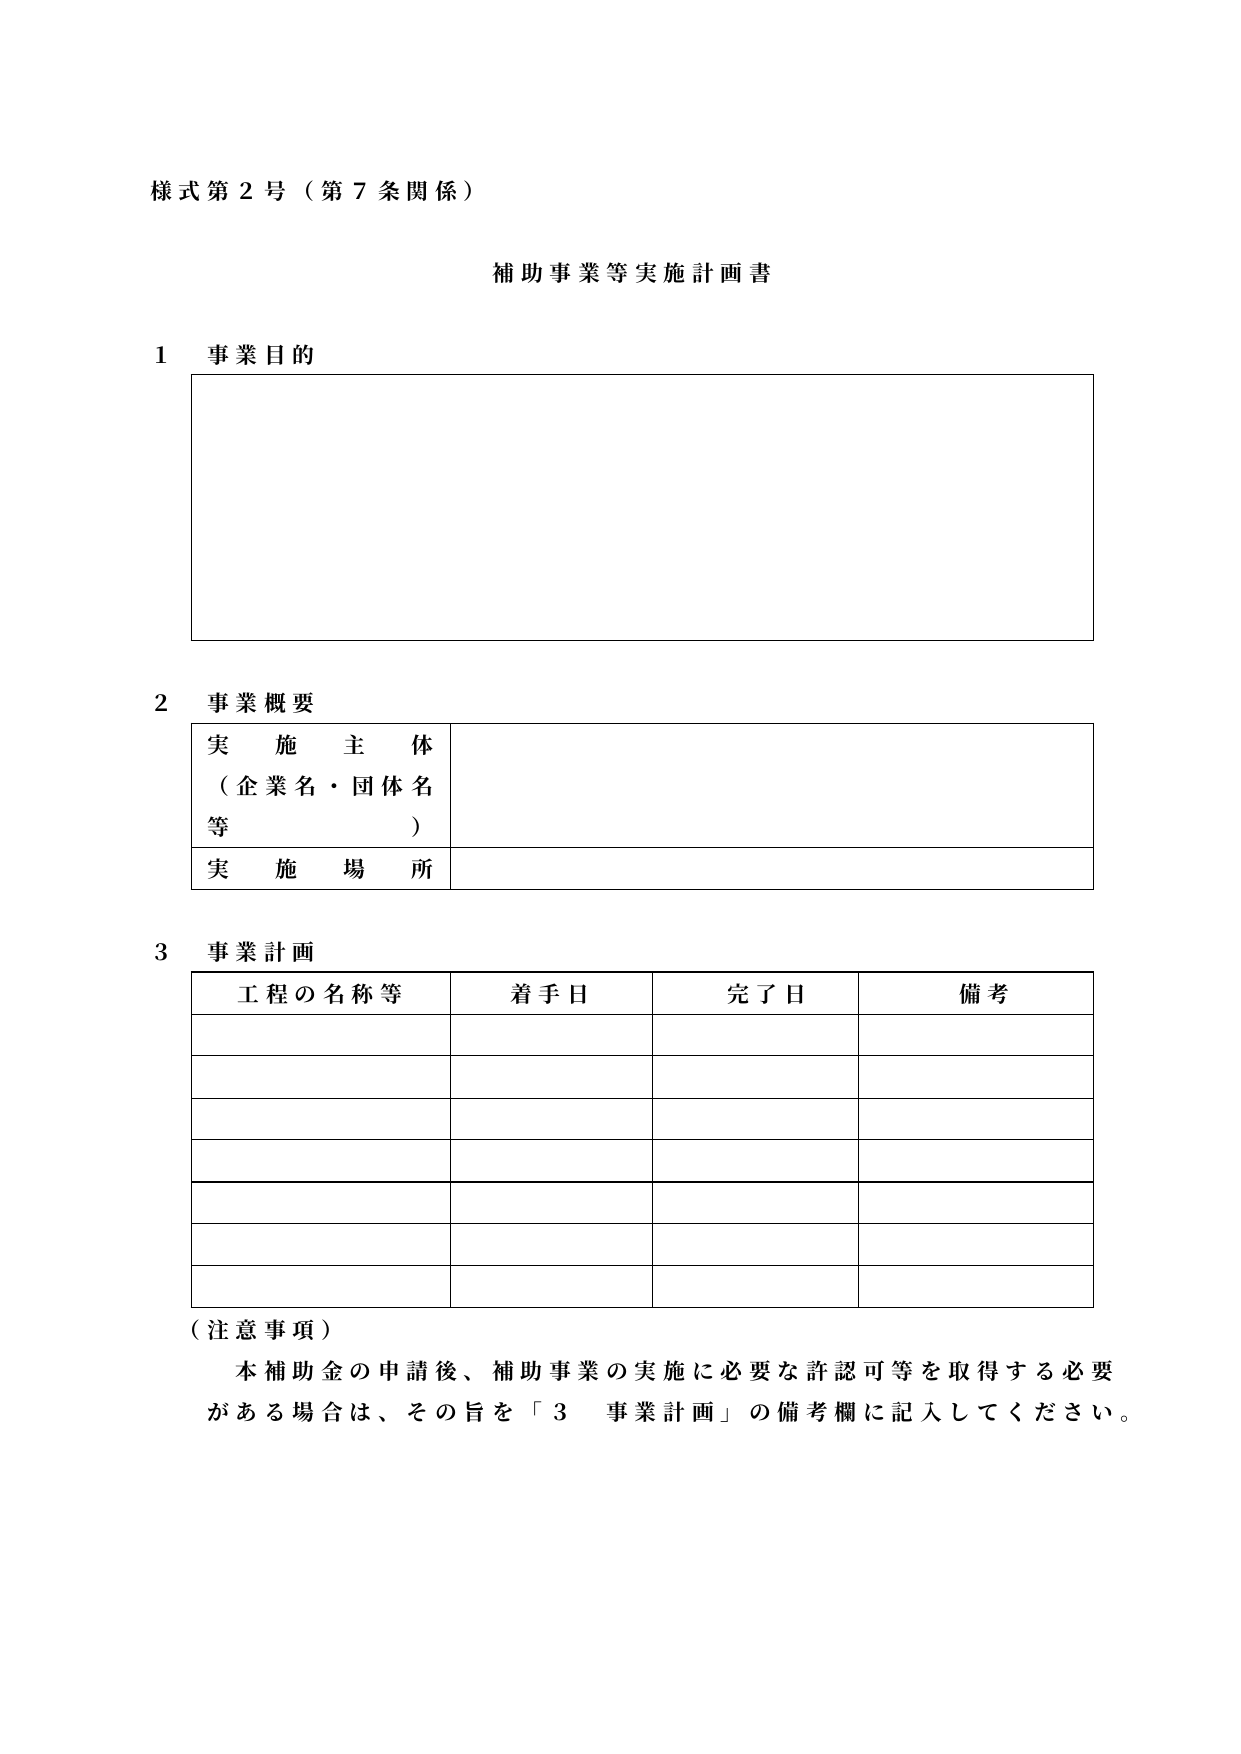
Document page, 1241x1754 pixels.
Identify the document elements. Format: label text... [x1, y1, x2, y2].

table_cell [859, 1099, 1093, 1139]
table_cell [451, 848, 1093, 888]
table_header 着手日 [451, 973, 652, 1013]
table_cell [859, 1015, 1093, 1055]
table_cell [451, 1140, 652, 1181]
text 補助事業等実施計画書 [150, 251, 1120, 292]
text １ 事業目的 [150, 333, 1120, 374]
table_cell [451, 1266, 652, 1307]
table_cell [859, 1224, 1093, 1265]
table_header 備考 [859, 973, 1093, 1013]
text 様式第２号（第７条関係） [150, 169, 1120, 210]
table_cell [451, 1224, 652, 1265]
table_cell [859, 1140, 1093, 1181]
text 本補助金の申請後、補助事業の実施に必要な許認可等を取得する必要がある場合は、その旨を「３ 事業計画」の備考欄に記入してください。 [201, 1349, 1120, 1431]
table_header 実施主体 （企業名・団体名等） [192, 724, 450, 847]
table_cell [653, 1140, 858, 1181]
text ３ 事業計画 [150, 931, 1120, 971]
table_cell [859, 1266, 1093, 1307]
table_cell [192, 1015, 450, 1055]
table_cell [859, 1183, 1093, 1223]
table_cell [859, 1056, 1093, 1097]
table_cell [192, 1140, 450, 1181]
table_header 工程の名称等 [192, 973, 450, 1013]
table_cell [192, 1099, 450, 1139]
table_cell [192, 1266, 450, 1307]
table_cell [451, 1099, 652, 1139]
table_cell [451, 1056, 652, 1097]
table_cell [653, 1183, 858, 1223]
table_header 完了日 [653, 973, 858, 1013]
table_cell [653, 1224, 858, 1265]
table_cell [653, 1099, 858, 1139]
table_cell [451, 1183, 652, 1223]
table_cell [653, 1266, 858, 1307]
table_cell [653, 1015, 858, 1055]
table_header [192, 375, 1093, 640]
table_cell [192, 1183, 450, 1223]
table_cell [653, 1056, 858, 1097]
table_cell [451, 1015, 652, 1055]
table_cell [192, 1056, 450, 1097]
text ２ 事業概要 [150, 682, 1120, 723]
table_header [451, 724, 1093, 847]
text （注意事項） [150, 1308, 1120, 1349]
table_cell [192, 1224, 450, 1265]
table_cell 実施場所 [192, 848, 450, 888]
